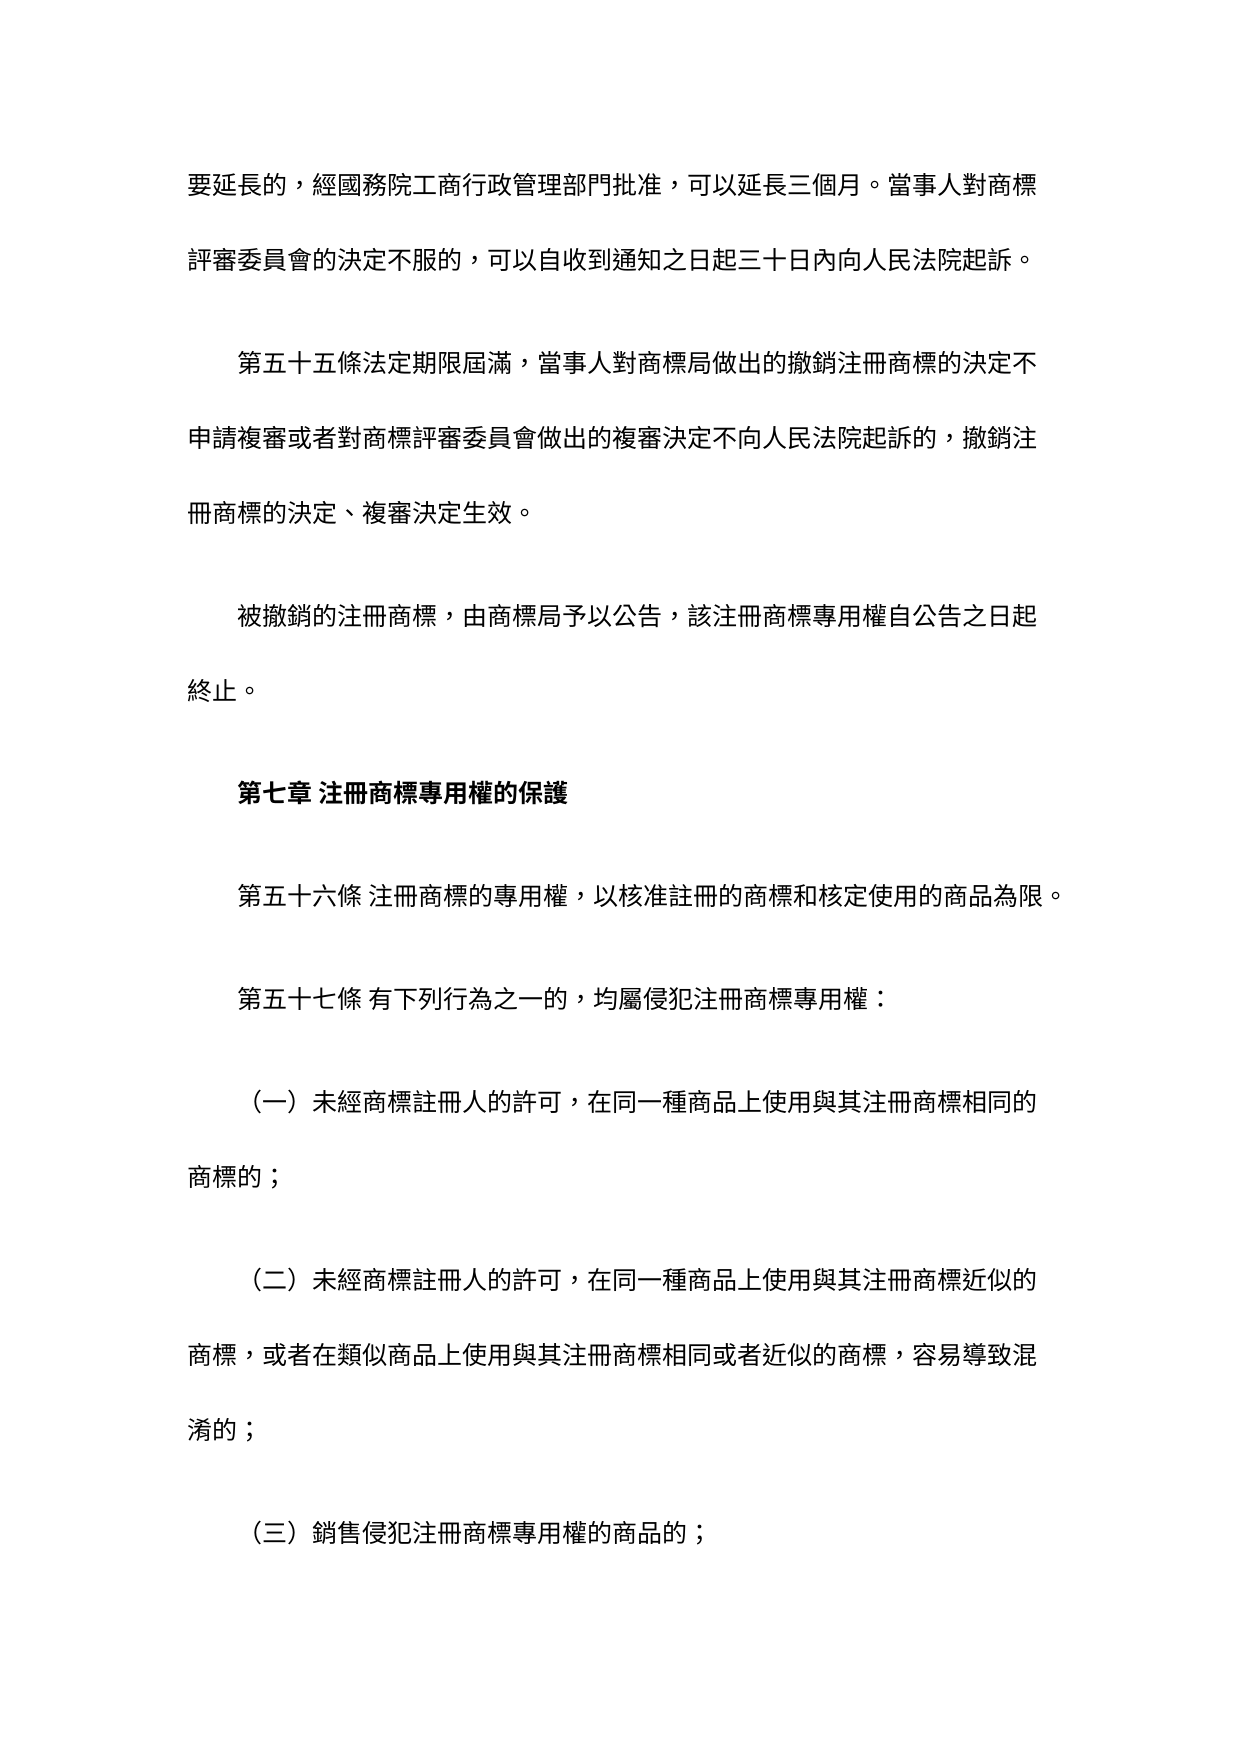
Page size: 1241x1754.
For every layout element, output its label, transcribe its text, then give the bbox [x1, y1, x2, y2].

text （三）銷售侵犯注冊商標專用權的商品的； [187, 1513, 1053, 1550]
text 第五十六條 注冊商標的專用權，以核准註冊的商標和核定使用的商品為限。 [187, 876, 1053, 914]
text 第七章 注冊商標專用權的保護 [187, 773, 1053, 811]
text 第五十七條 有下列行為之一的，均屬侵犯注冊商標專用權： [187, 979, 1053, 1017]
text （二）未經商標註冊人的許可，在同一種商品上使用與其注冊商標近似的商標，或者在類似商品上使用與其注冊商標相同或者近似的商標，容易導致混淆的； [187, 1260, 1053, 1447]
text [187, 164, 1053, 277]
text （一）未經商標註冊人的許可，在同一種商品上使用與其注冊商標相同的商標的； [187, 1082, 1053, 1194]
text 第五十五條法定期限屆滿，當事人對商標局做出的撤銷注冊商標的決定不申請複審或者對商標評審委員會做出的複審決定不向人民法院起訴的，撤銷注冊商標的決定、複審決定生效。 [187, 342, 1053, 530]
text 被撤銷的注冊商標，由商標局予以公告，該注冊商標專用權自公告之日起終止。 [187, 595, 1053, 708]
